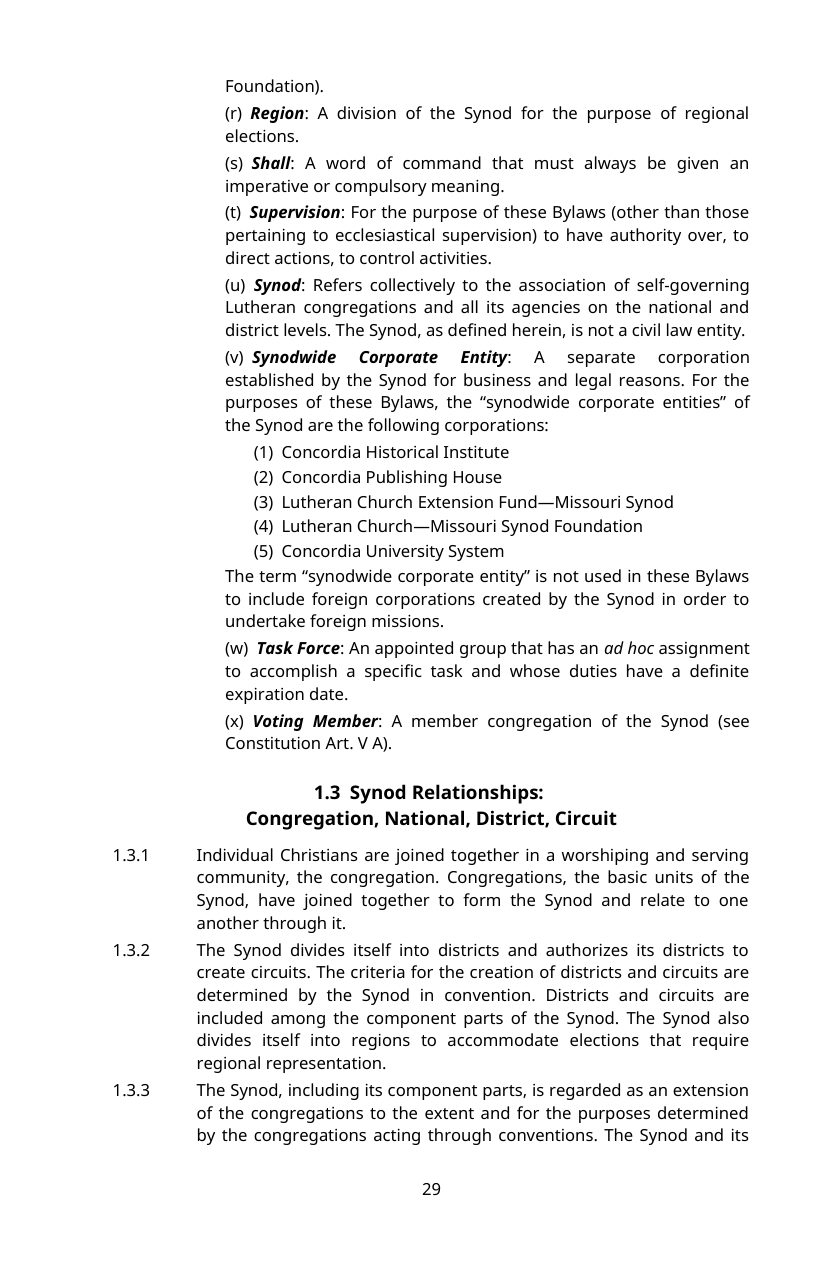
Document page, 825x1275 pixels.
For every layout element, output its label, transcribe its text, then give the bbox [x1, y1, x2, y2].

text (t) Supervision: For the purpose of these Bylaws (other than those pertaining to ecclesiastical supervision) to have authority over, to direct actions, to control activities. [225, 201, 750, 269]
text (4) Lutheran Church—Missouri Synod Foundation [253, 515, 750, 538]
text 1.3 Synod Relationships: Congregation, National, District, Circuit [112, 779, 750, 831]
text (5) Concordia University System [253, 540, 750, 562]
text The term “synodwide corporate entity” is not used in these Bylaws to include foreign corporations created by the Synod in order to undertake foreign missions. [225, 564, 750, 633]
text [225, 75, 750, 98]
text 1.3.2 The Synod divides itself into districts and authorizes its districts to create circuits. The criteria for the creation of districts and circuits are determined by the Synod in convention. Districts and circuits are included among the component parts of the Synod. The Synod also divides itself into regions to accommodate elections that require regional representation. [112, 938, 750, 1074]
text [112, 1078, 750, 1147]
text (v) Synodwide Corporate Entity: A separate corporation established by the Synod for business and legal reasons. For the purposes of these Bylaws, the “synodwide corporate entities” of the Synod are the following corporations: [225, 346, 750, 436]
text (3) Lutheran Church Extension Fund—Missouri Synod [253, 490, 750, 513]
text (w) Task Force: An appointed group that has an ad hoc assignment to accomplish a specific task and whose duties have a definite expiration date. [225, 637, 750, 705]
text (1) Concordia Historical Institute [253, 441, 750, 463]
text 1.3.1 Individual Christians are joined together in a worshiping and serving community, the congregation. Congregations, the basic units of the Synod, have joined together to form the Synod and relate to one another through it. [112, 843, 750, 934]
text (x) Voting Member: A member congregation of the Synod (see Constitution Art. V A). [225, 709, 750, 754]
text (r) Region: A division of the Synod for the purpose of regional elections. [225, 102, 750, 147]
text (u) Synod: Refers collectively to the association of self-governing Lutheran congregations and all its agencies on the national and district levels. The Synod, as defined herein, is not a civil law entity. [225, 273, 750, 341]
text (s) Shall: A word of command that must always be given an imperative or compulsory meaning. [225, 151, 750, 197]
text (2) Concordia Publishing House [253, 465, 750, 488]
